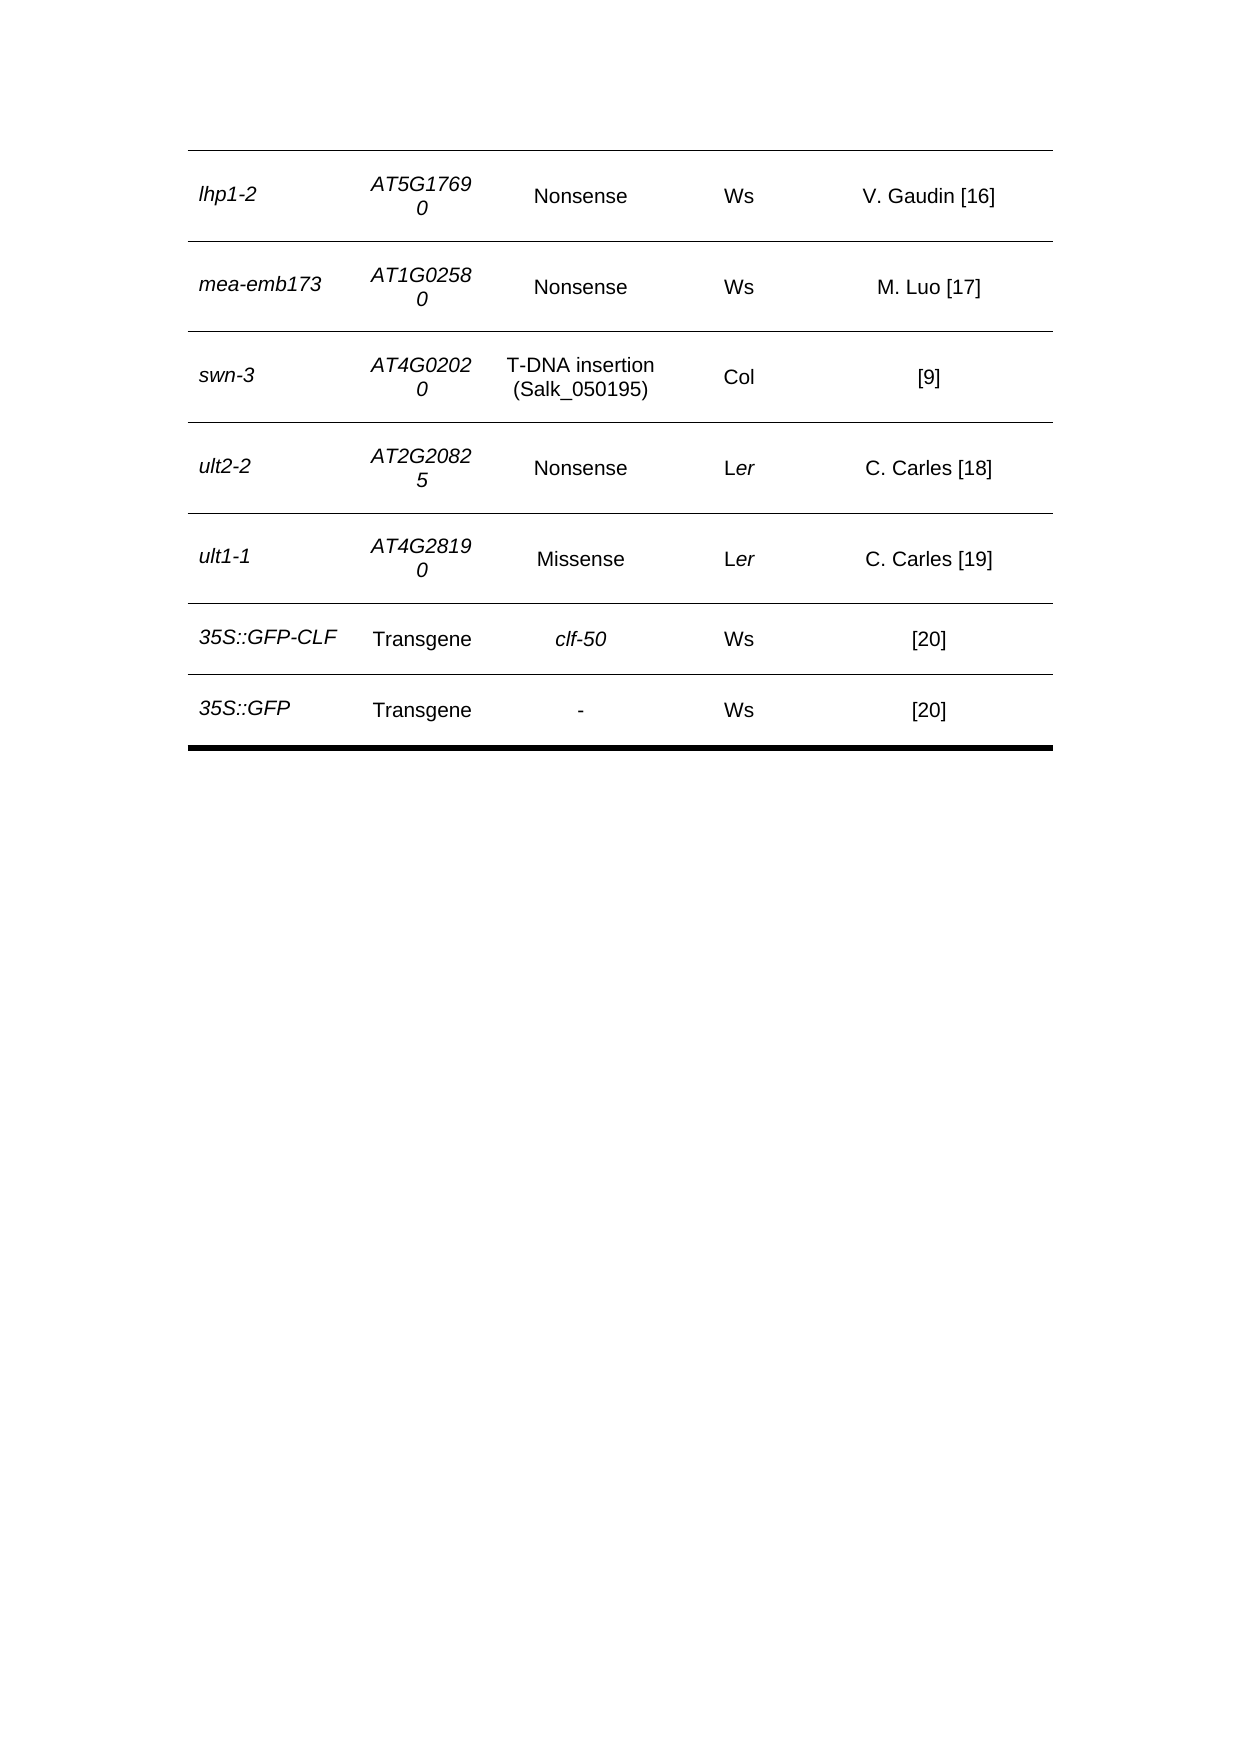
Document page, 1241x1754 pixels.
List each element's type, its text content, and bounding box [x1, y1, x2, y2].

table_cell swn-3 [188, 332, 356, 422]
table_cell Ws [673, 242, 805, 331]
table_cell Ws [673, 675, 805, 745]
table_cell AT1G02580 [356, 242, 488, 331]
table_cell C. Carles [18] [805, 423, 1053, 512]
table_cell [20] [805, 604, 1053, 674]
table_cell [9] [805, 332, 1053, 422]
table_cell Ler [673, 423, 805, 512]
table_cell lhp1-2 [188, 151, 356, 241]
table_cell Ws [673, 604, 805, 674]
table_cell Ws [673, 151, 805, 241]
table_cell C. Carles [19] [805, 514, 1053, 603]
table_cell AT4G28190 [356, 514, 488, 603]
table_cell [20] [805, 675, 1053, 745]
table_cell - [488, 675, 673, 745]
table_cell Nonsense [488, 151, 673, 241]
table_cell clf-50 [488, 604, 673, 674]
table_cell AT4G02020 [356, 332, 488, 422]
table_cell 35S::GFP [188, 675, 356, 745]
table_cell ult1-1 [188, 514, 356, 603]
table_cell mea-emb173 [188, 242, 356, 331]
table_cell Transgene [356, 604, 488, 674]
table_cell Missense [488, 514, 673, 603]
table_cell ult2-2 [188, 423, 356, 512]
table_cell Nonsense [488, 242, 673, 331]
table_cell AT5G17690 [356, 151, 488, 241]
table_cell Nonsense [488, 423, 673, 512]
table_cell Ler [673, 514, 805, 603]
table_cell 35S::GFP-CLF [188, 604, 356, 674]
table_cell Col [673, 332, 805, 422]
table_cell T-DNA insertion (Salk_050195) [488, 332, 673, 422]
table_cell AT2G20825 [356, 423, 488, 512]
table_cell V. Gaudin [16] [805, 151, 1053, 241]
table_cell Transgene [356, 675, 488, 745]
table_cell M. Luo [17] [805, 242, 1053, 331]
